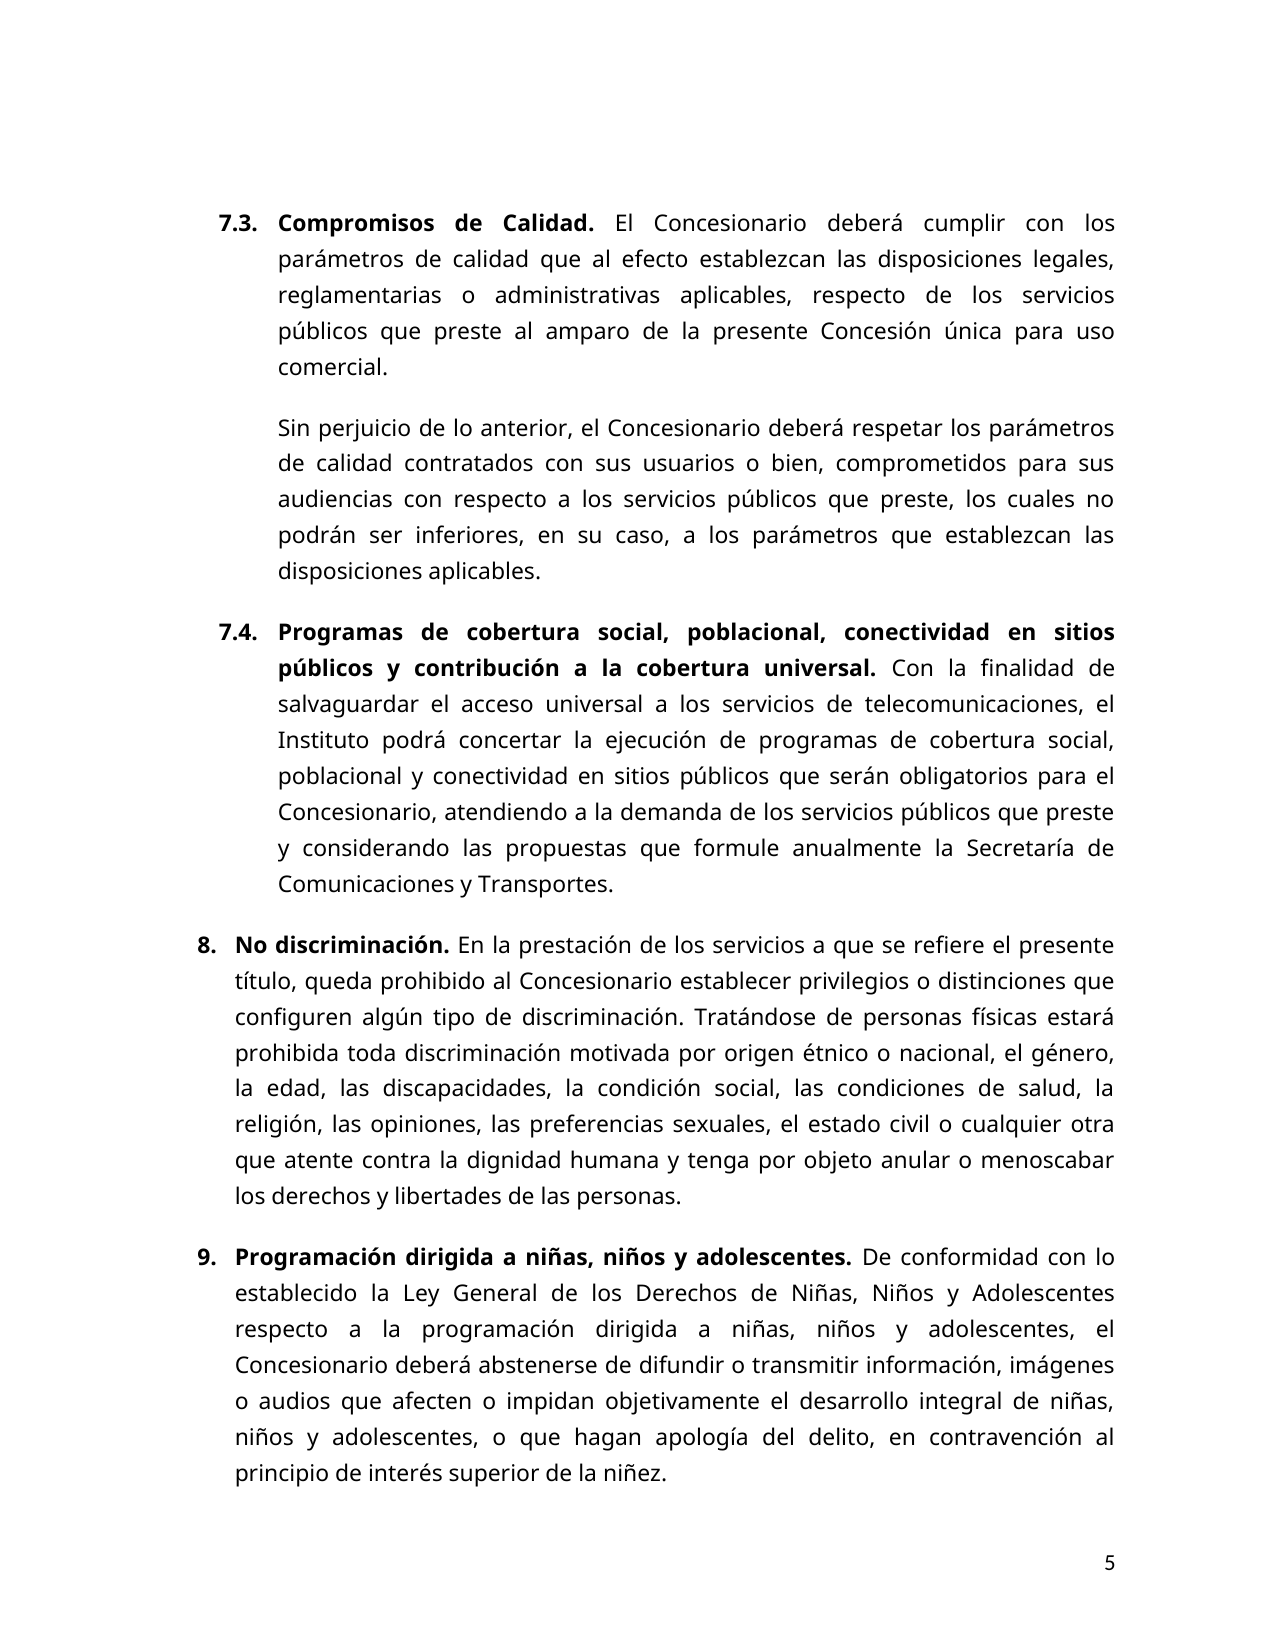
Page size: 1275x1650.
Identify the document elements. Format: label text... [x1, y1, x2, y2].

text Sin perjuicio de lo anterior, el Concesionario deberá respetar los parámetros de calidad contratados con sus usuarios o bien, comprometidos para sus audiencias con respecto a los servicios públicos que preste, los cuales no podrán ser inferiores, en su caso, a los parámetros que establezcan las disposiciones aplicables. [278, 411, 1116, 586]
list No discriminación. En la prestación de los servicios a que se refiere el presente título, queda prohibido al Concesionario establecer privilegios o distinciones que configuren algún tipo de discriminación. Tratándose de personas físicas estará prohibida toda discriminación motivada por origen étnico o nacional, el género, la edad, las discapacidades, la condición social, las condiciones de salud, la religión, las opiniones, las preferencias sexuales, el estado civil o cualquier otra que atente contra la dignidad humana y tenga por objeto anular o menoscabar los derechos y libertades de las personas. [197, 929, 1116, 1211]
list Programación dirigida a niñas, niños y adolescentes. De conformidad con lo establecido la Ley General de los Derechos de Niñas, Niños y Adolescentes respecto a la programación dirigida a niñas, niños y adolescentes, el Concesionario deberá abstenerse de difundir o transmitir información, imágenes o audios que afecten o impidan objetivamente el desarrollo integral de niñas, niños y adolescentes, o que hagan apología del delito, en contravención al principio de interés superior de la niñez. [197, 1241, 1116, 1488]
text 7.4. Programas de cobertura social, poblacional, conectividad en sitios públicos y contribución a la cobertura universal. Con la finalidad de salvaguardar el acceso universal a los servicios de telecomunicaciones, el Instituto podrá concertar la ejecución de programas de cobertura social, poblacional y conectividad en sitios públicos que serán obligatorios para el Concesionario, atendiendo a la demanda de los servicios públicos que preste y considerando las propuestas que formule anualmente la Secretaría de Comunicaciones y Transportes. [218, 616, 1116, 899]
text 7.3. Compromisos de Calidad. El Concesionario deberá cumplir con los parámetros de calidad que al efecto establezcan las disposiciones legales, reglamentarias o administrativas aplicables, respecto de los servicios públicos que preste al amparo de la presente Concesión única para uso comercial. [218, 207, 1116, 382]
